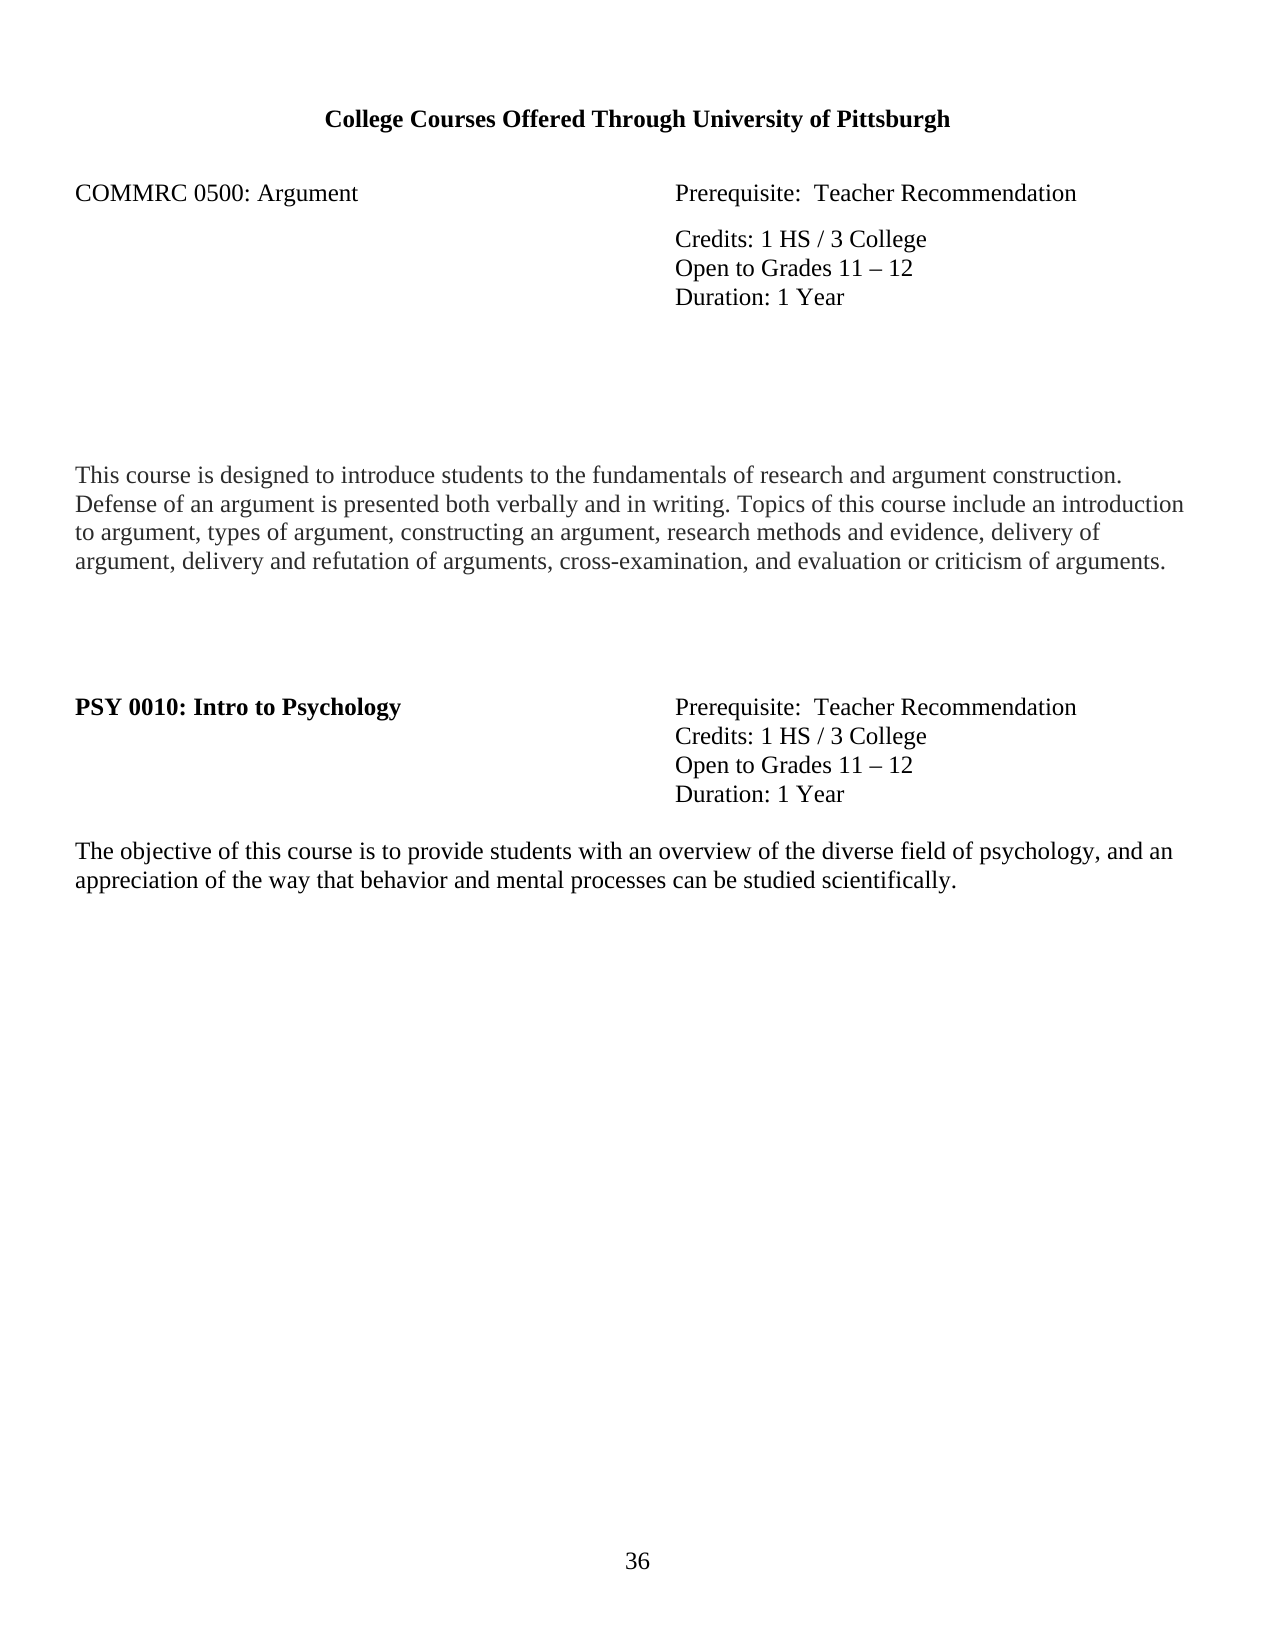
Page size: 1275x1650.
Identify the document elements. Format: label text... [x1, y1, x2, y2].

text College Courses Offered Through University of Pittsburgh [75, 104, 1200, 132]
text The objective of this course is to provide students with an overview of the diverse field of psychology, and an appreciation of the way that behavior and mental processes can be studied scientifically. [75, 836, 1200, 894]
text Duration: 1 Year [75, 282, 1200, 311]
text COMMRC 0500: Argument Prerequisite: Teacher Recommendation [75, 178, 1200, 207]
text This course is designed to introduce students to the fundamentals of research and argument construction. Defense of an argument is presented both verbally and in writing. Topics of this course include an introduction to argument, types of argument, constructing an argument, research methods and evidence, delivery of argument, delivery and refutation of arguments, cross-examination, and evaluation or criticism of arguments. [75, 460, 1200, 575]
text Credits: 1 HS / 3 College [75, 224, 1200, 253]
text Open to Grades 11 – 12 [75, 253, 1200, 282]
text Credits: 1 HS / 3 College [75, 721, 1200, 750]
text Duration: 1 Year [75, 779, 1200, 807]
text Open to Grades 11 – 12 [75, 750, 1200, 779]
text PSY 0010: Intro to Psychology Prerequisite: Teacher Recommendation [75, 692, 1200, 721]
